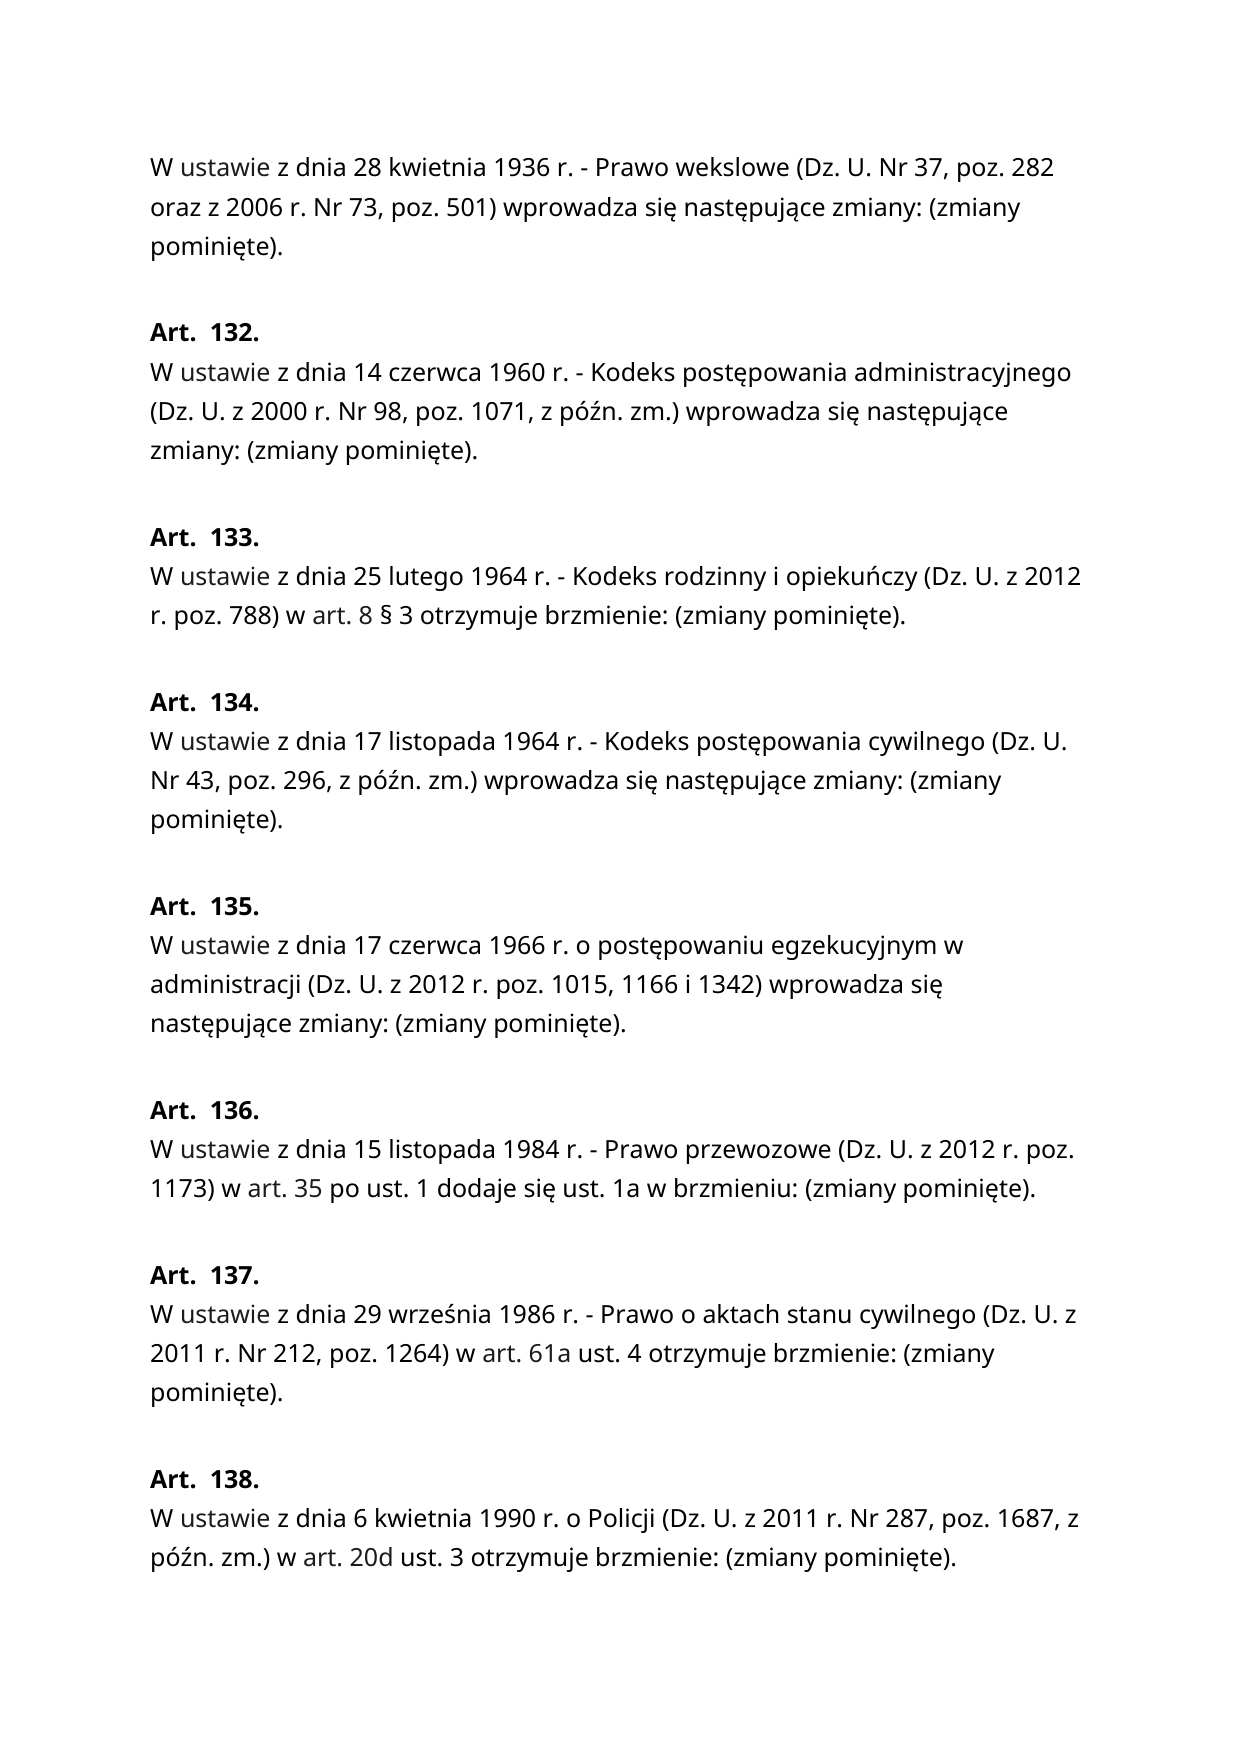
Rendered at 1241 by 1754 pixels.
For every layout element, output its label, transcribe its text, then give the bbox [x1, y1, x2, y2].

text W ustawie z dnia 25 lutego 1964 r. - Kodeks rodzinny i opiekuńczy (Dz. U. z 2012 r. poz. 788) w art. 8 § 3 otrzymuje brzmienie: (zmiany pominięte). [150, 558, 1090, 632]
text Art. 132. [150, 315, 1090, 349]
text W ustawie z dnia 14 czerwca 1960 r. - Kodeks postępowania administracyjnego (Dz. U. z 2000 r. Nr 98, poz. 1071, z późn. zm.) wprowadza się następujące zmiany: (zmiany pominięte). [150, 354, 1090, 467]
text W ustawie z dnia 17 czerwca 1966 r. o postępowaniu egzekucyjnym w administracji (Dz. U. z 2012 r. poz. 1015, 1166 i 1342) wprowadza się następujące zmiany: (zmiany pominięte). [150, 927, 1090, 1040]
text Art. 137. [150, 1257, 1090, 1292]
text W ustawie z dnia 28 kwietnia 1936 r. - Prawo wekslowe (Dz. U. Nr 37, poz. 282 oraz z 2006 r. Nr 73, poz. 501) wprowadza się następujące zmiany: (zmiany pominięte). [150, 150, 1090, 262]
text Art. 136. [150, 1092, 1090, 1127]
text W ustawie z dnia 29 września 1986 r. - Prawo o aktach stanu cywilnego (Dz. U. z 2011 r. Nr 212, poz. 1264) w art. 61a ust. 4 otrzymuje brzmienie: (zmiany pominięte). [150, 1297, 1090, 1409]
text W ustawie z dnia 17 listopada 1964 r. - Kodeks postępowania cywilnego (Dz. U. Nr 43, poz. 296, z późn. zm.) wprowadza się następujące zmiany: (zmiany pominięte). [150, 723, 1090, 836]
text Art. 138. [150, 1462, 1090, 1496]
text Art. 133. [150, 519, 1090, 553]
text W ustawie z dnia 15 listopada 1984 r. - Prawo przewozowe (Dz. U. z 2012 r. poz. 1173) w art. 35 po ust. 1 dodaje się ust. 1a w brzmieniu: (zmiany pominięte). [150, 1132, 1090, 1205]
text Art. 134. [150, 684, 1090, 718]
text Art. 135. [150, 888, 1090, 922]
text W ustawie z dnia 6 kwietnia 1990 r. o Policji (Dz. U. z 2011 r. Nr 287, poz. 1687, z późn. zm.) w art. 20d ust. 3 otrzymuje brzmienie: (zmiany pominięte). [150, 1501, 1090, 1574]
